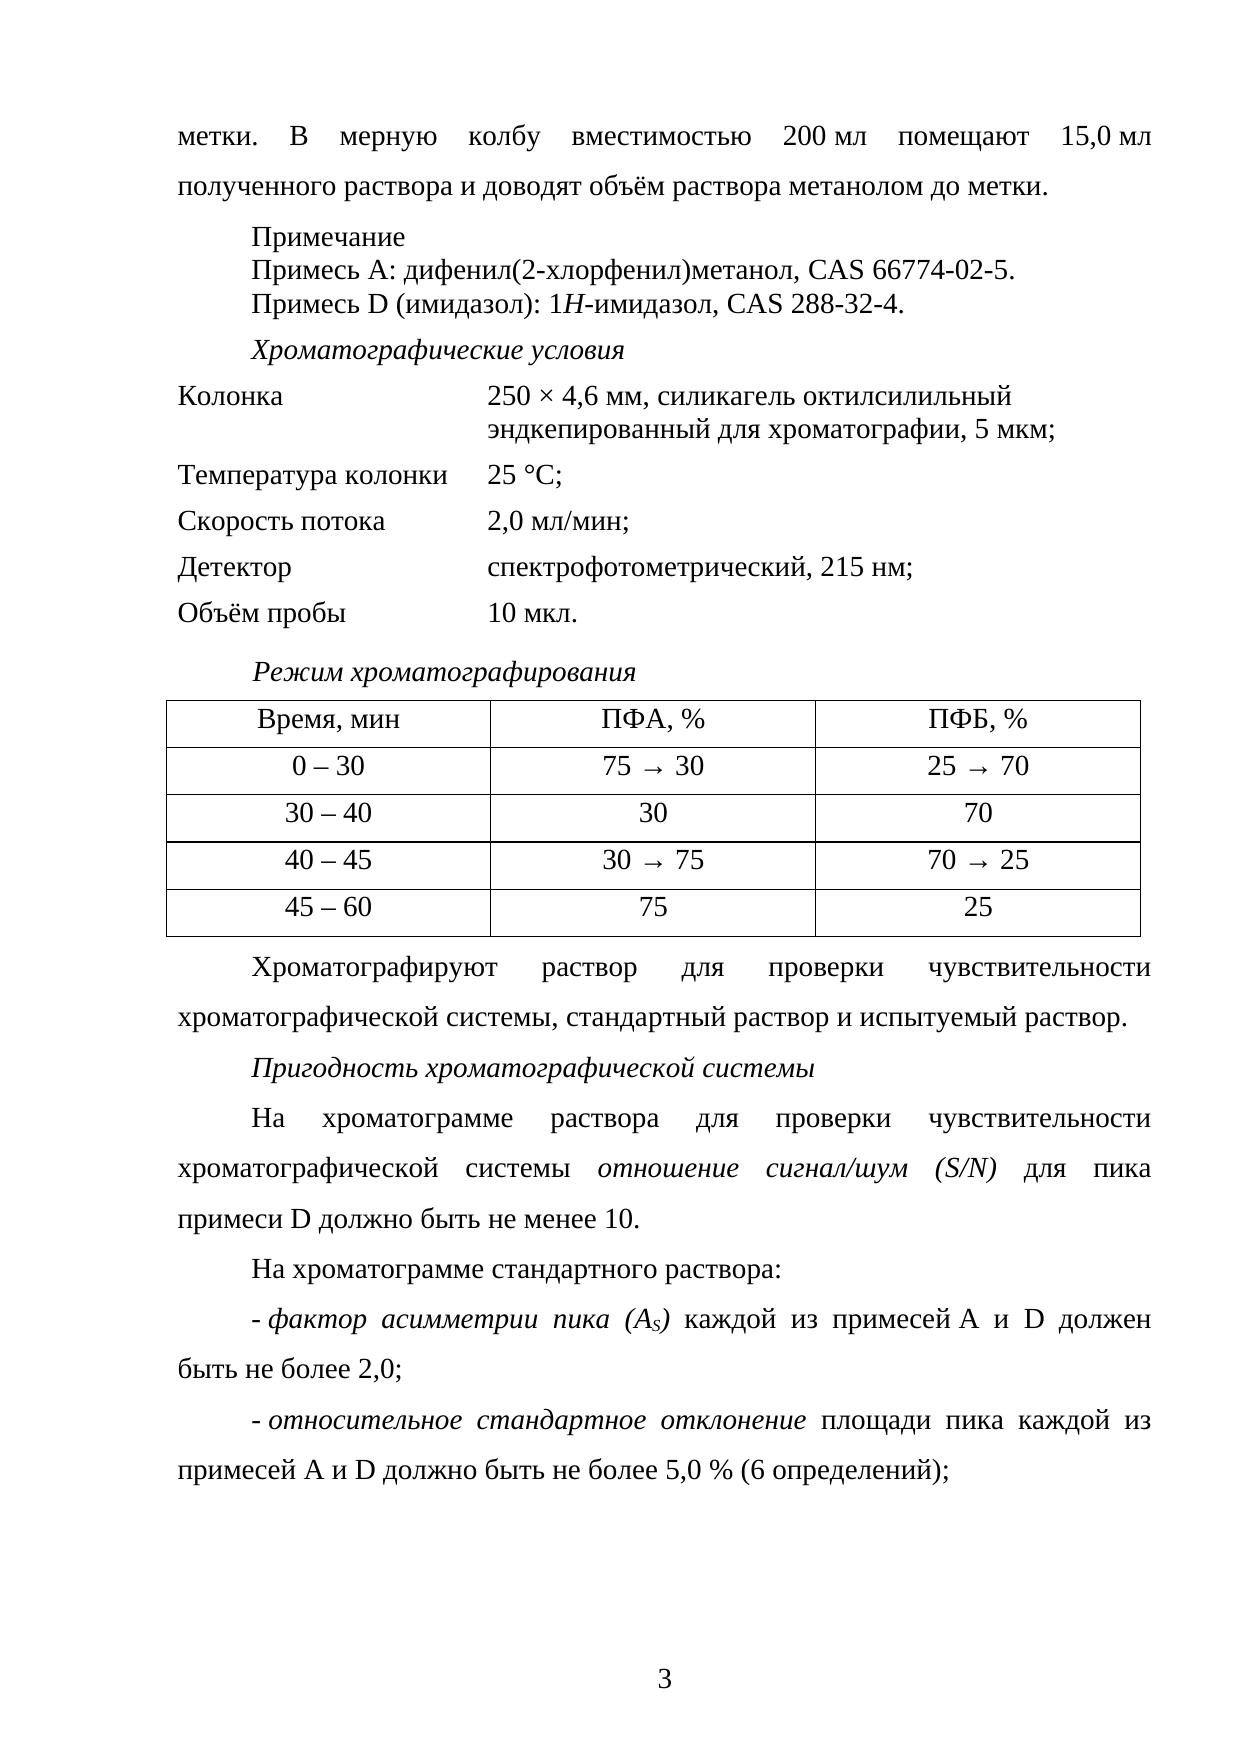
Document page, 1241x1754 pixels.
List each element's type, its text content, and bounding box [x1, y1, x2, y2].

table_cell Скорость потока [166, 504, 476, 549]
text Режим хроматографирования [177, 654, 1152, 688]
table_header ПФБ, % [816, 701, 1140, 747]
table_cell Температура колонки [166, 458, 476, 503]
text - фактор асимметрии пика (AS) каждой из примесей А и D должен быть не более 2,0; [177, 1301, 1152, 1385]
text Хроматографируют раствор для проверки чувствительности хроматографической системы, стандартный раствор и испытуемый раствор. [177, 949, 1152, 1033]
table_cell Детектор [166, 550, 476, 596]
table_cell 0 – 30 [167, 748, 490, 794]
table_header 250 × 4,6 мм, силикагель октилсилильный эндкепированный для хроматографии, 5 мкм; [476, 378, 1140, 457]
table_cell 45 – 60 [167, 890, 490, 936]
table_cell 30 – 40 [167, 795, 490, 841]
table_cell 25 → 70 [816, 748, 1140, 794]
text Примечание [177, 219, 1152, 252]
text Примесь А: дифенил(2-хлорфенил)метанол, CAS 66774-02-5. [177, 252, 1152, 286]
table_cell спектрофотометрический, 215 нм; [476, 550, 1140, 596]
text - относительное стандартное отклонение площади пика каждой из примесей А и D должно быть не более 5,0 % (6 определений); [177, 1402, 1152, 1486]
table_cell 25 °С; [476, 458, 1140, 503]
text Примесь D (имидазол): 1H-имидазол, CAS 288-32-4. [177, 286, 1152, 319]
text На хроматограмме стандартного раствора: [177, 1251, 1152, 1284]
table_cell 70 [816, 795, 1140, 841]
table_cell 2,0 мл/мин; [476, 504, 1140, 549]
table_cell 30 [491, 795, 815, 841]
text Хроматографические условия [177, 332, 1152, 365]
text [177, 118, 1152, 202]
table_cell 25 [816, 890, 1140, 936]
text Пригодность хроматографической системы [177, 1050, 1152, 1083]
table_header Время, мин [167, 701, 490, 747]
table_header ПФА, % [491, 701, 815, 747]
table_header Колонка [166, 378, 476, 457]
table_cell Объём пробы [166, 596, 476, 642]
text На хроматограмме раствора для проверки чувствительности хроматографической системы отношение сигнал/шум (S/N) для пика примеси D должно быть не менее 10. [177, 1100, 1152, 1234]
table_cell 10 мкл. [476, 596, 1140, 642]
table_cell 40 – 45 [167, 843, 490, 888]
table_cell 75 → 30 [491, 748, 815, 794]
table_cell 70 → 25 [816, 843, 1140, 888]
table_cell 75 [491, 890, 815, 936]
table_cell 30 → 75 [491, 843, 815, 888]
